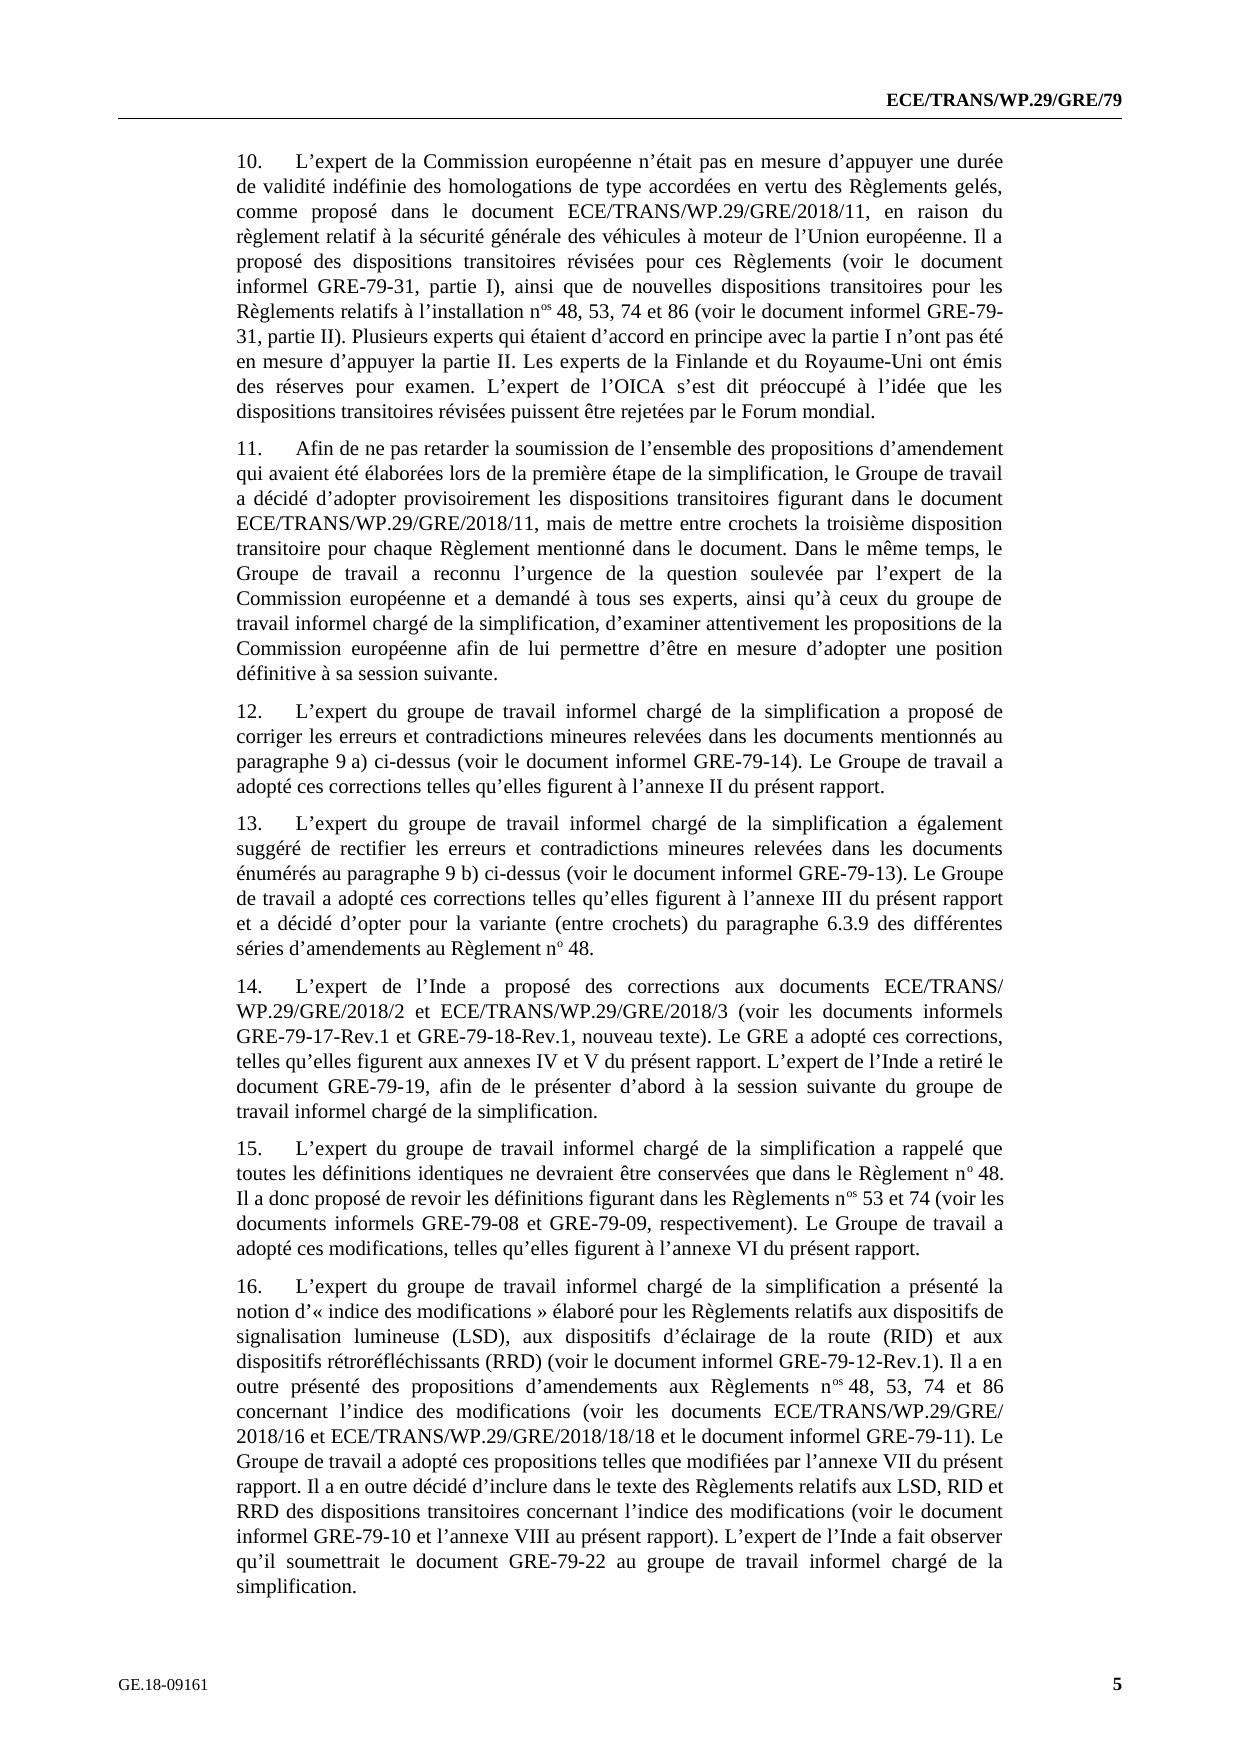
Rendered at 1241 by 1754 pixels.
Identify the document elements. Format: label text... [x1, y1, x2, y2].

text 12. L’expert du groupe de travail informel chargé de la simplification a proposé de corriger les erreurs et contradictions mineures relevées dans les documents mentionnés au paragraphe 9 a) ci-dessus (voir le document informel GRE-79-14). Le Groupe de travail a adopté ces corrections telles qu’elles figurent à l’annexe II du présent rapport. [236, 698, 1004, 798]
text 13. L’expert du groupe de travail informel chargé de la simplification a également suggéré de rectifier les erreurs et contradictions mineures relevées dans les documents énumérés au paragraphe 9 b) ci-dessus (voir le document informel GRE-79-13). Le Groupe de travail a adopté ces corrections telles qu’elles figurent à l’annexe III du présent rapport et a décidé d’opter pour la variante (entre crochets) du paragraphe 6.3.9 des différentes séries d’amendements au Règlement no 48. [236, 810, 1004, 960]
text 16. L’expert du groupe de travail informel chargé de la simplification a présenté la notion d’« indice des modifications » élaboré pour les Règlements relatifs aux dispositifs de signalisation lumineuse (LSD), aux dispositifs d’éclairage de la route (RID) et aux dispositifs rétroréfléchissants (RRD) (voir le document informel GRE-79-12-Rev.1). Il a en outre présenté des propositions d’amendements aux Règlements nos 48, 53, 74 et 86 concernant l’indice des modifications (voir les documents ECE/TRANS/WP.29/GRE/ 2018/16 et ECE/TRANS/WP.29/GRE/2018/18/18 et le document informel GRE-79-11). Le Groupe de travail a adopté ces propositions telles que modifiées par l’annexe VII du présent rapport. Il a en outre décidé d’inclure dans le texte des Règlements relatifs aux LSD, RID et RRD des dispositions transitoires concernant l’indice des modifications (voir le document informel GRE-79-10 et l’annexe VIII au présent rapport). L’expert de l’Inde a fait observer qu’il soumettrait le document GRE-79-22 au groupe de travail informel chargé de la simplification. [236, 1273, 1004, 1598]
text 10. L’expert de la Commission européenne n’était pas en mesure d’appuyer une durée de validité indéfinie des homologations de type accordées en vertu des Règlements gelés, comme proposé dans le document ECE/TRANS/WP.29/GRE/2018/11, en raison du règlement relatif à la sécurité générale des véhicules à moteur de l’Union européenne. Il a proposé des dispositions transitoires révisées pour ces Règlements (voir le document informel GRE-79-31, partie I), ainsi que de nouvelles dispositions transitoires pour les Règlements relatifs à l’installation nos 48, 53, 74 et 86 (voir le document informel GRE-79-31, partie II). Plusieurs experts qui étaient d’accord en principe avec la partie I n’ont pas été en mesure d’appuyer la partie II. Les experts de la Finlande et du Royaume-Uni ont émis des réserves pour examen. L’expert de l’OICA s’est dit préoccupé à l’idée que les dispositions transitoires révisées puissent être rejetées par le Forum mondial. [236, 148, 1004, 423]
text 11. Afin de ne pas retarder la soumission de l’ensemble des propositions d’amendement qui avaient été élaborées lors de la première étape de la simplification, le Groupe de travail a décidé d’adopter provisoirement les dispositions transitoires figurant dans le document ECE/TRANS/WP.29/GRE/2018/11, mais de mettre entre crochets la troisième disposition transitoire pour chaque Règlement mentionné dans le document. Dans le même temps, le Groupe de travail a reconnu l’urgence de la question soulevée par l’expert de la Commission européenne et a demandé à tous ses experts, ainsi qu’à ceux du groupe de travail informel chargé de la simplification, d’examiner attentivement les propositions de la Commission européenne afin de lui permettre d’être en mesure d’adopter une position définitive à sa session suivante. [236, 435, 1004, 685]
text 15. L’expert du groupe de travail informel chargé de la simplification a rappelé que toutes les définitions identiques ne devraient être conservées que dans le Règlement no 48. Il a donc proposé de revoir les définitions figurant dans les Règlements nos 53 et 74 (voir les documents informels GRE-79-08 et GRE-79-09, respectivement). Le Groupe de travail a adopté ces modifications, telles qu’elles figurent à l’annexe VI du présent rapport. [236, 1135, 1004, 1260]
text 14. L’expert de l’Inde a proposé des corrections aux documents ECE/TRANS/ WP.29/GRE/2018/2 et ECE/TRANS/WP.29/GRE/2018/3 (voir les documents informels GRE-79-17-Rev.1 et GRE-79-18-Rev.1, nouveau texte). Le GRE a adopté ces corrections, telles qu’elles figurent aux annexes IV et V du présent rapport. L’expert de l’Inde a retiré le document GRE-79-19, afin de le présenter d’abord à la session suivante du groupe de travail informel chargé de la simplification. [236, 973, 1004, 1123]
